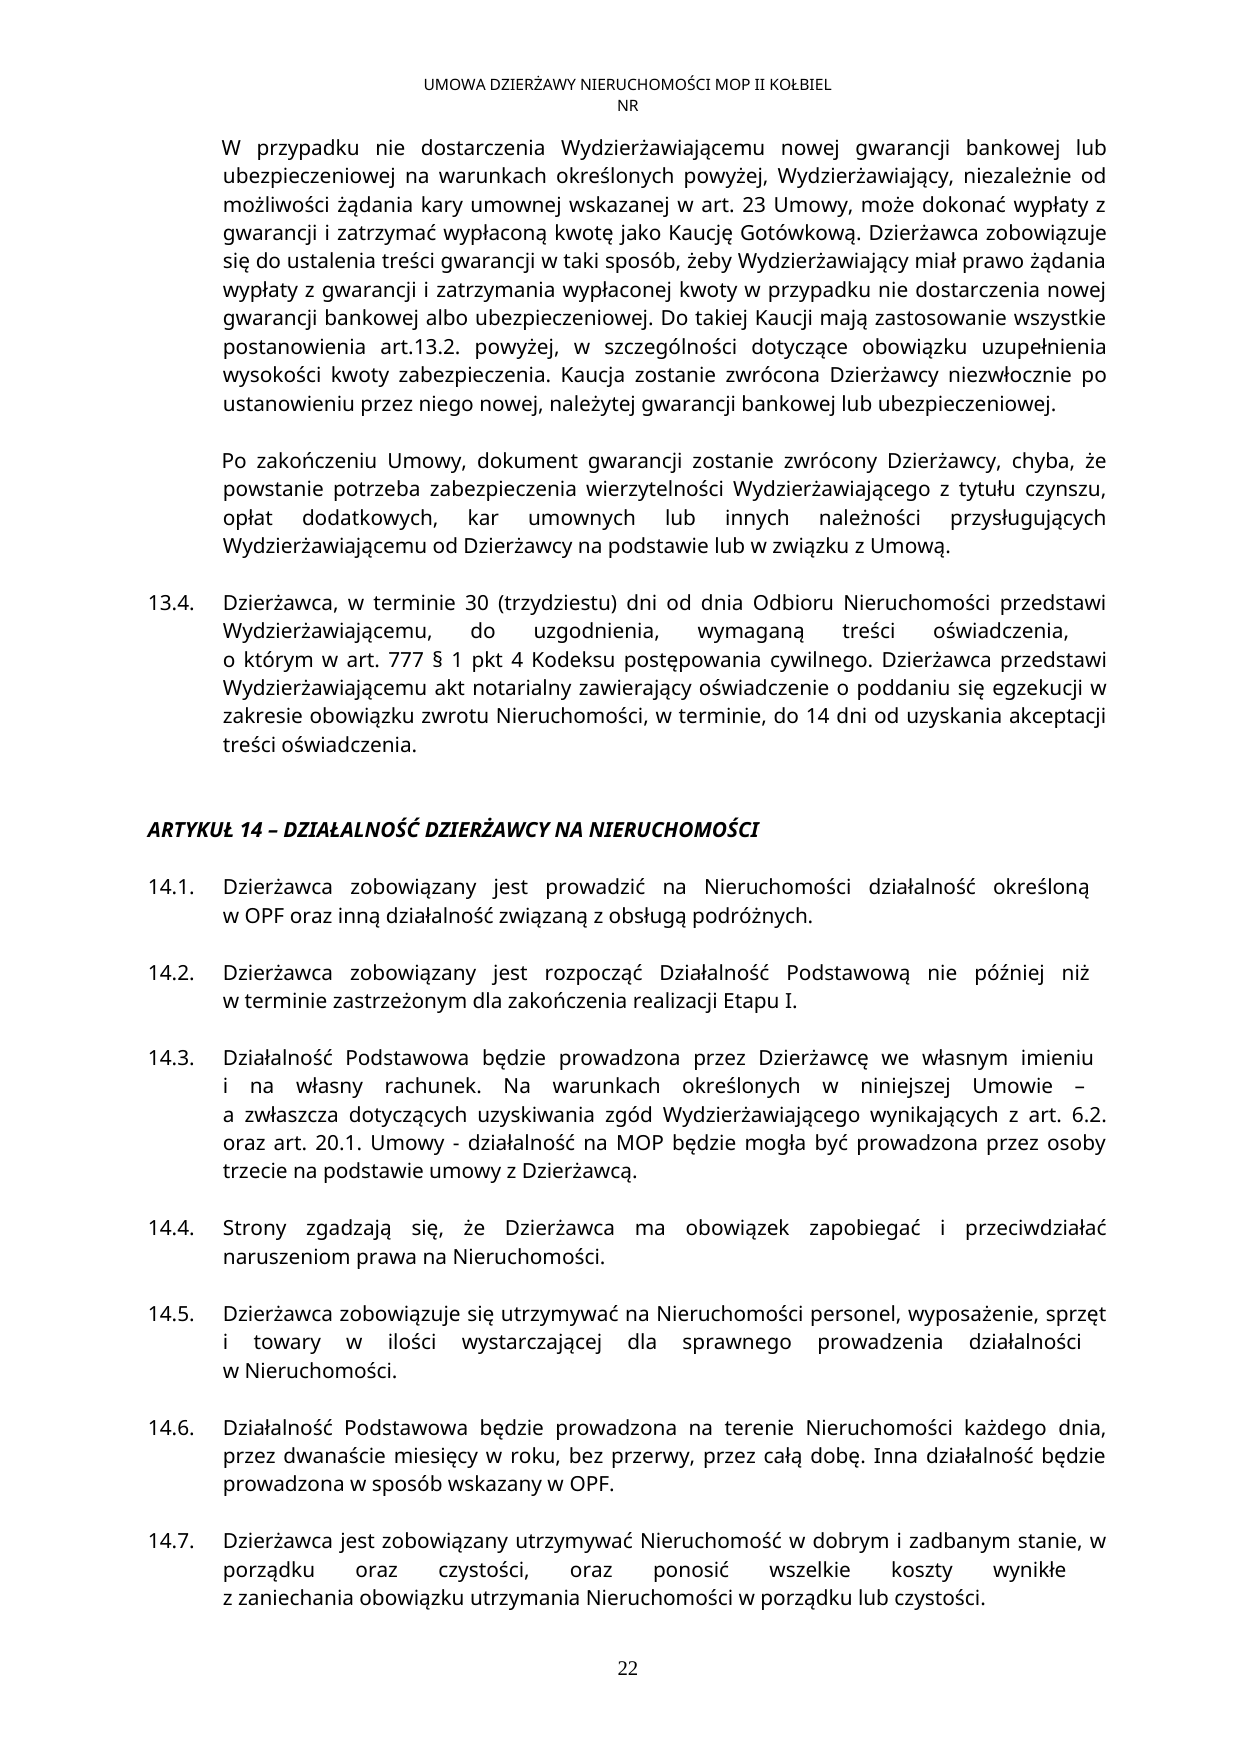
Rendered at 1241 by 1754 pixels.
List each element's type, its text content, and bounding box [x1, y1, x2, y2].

list Dzierżawca zobowiązany jest prowadzić na Nieruchomości działalność określoną w OPF oraz inną działalność związaną z obsługą podróżnych. [148, 872, 1107, 929]
text 13.4. Dzierżawca, w terminie 30 (trzydziestu) dni od dnia Odbioru Nieruchomości przedstawi Wydzierżawiającemu, do uzgodnienia, wymaganą treści oświadczenia, o którym w art. 777 § 1 pkt 4 Kodeksu postępowania cywilnego. Dzierżawca przedstawi Wydzierżawiającemu akt notarialny zawierający oświadczenie o poddaniu się egzekucji w zakresie obowiązku zwrotu Nieruchomości, w terminie, do 14 dni od uzyskania akceptacji treści oświadczenia. [148, 588, 1107, 758]
list Strony zgadzają się, że Dzierżawca ma obowiązek zapobiegać i przeciwdziałać naruszeniom prawa na Nieruchomości. [148, 1213, 1107, 1270]
list Działalność Podstawowa będzie prowadzona przez Dzierżawcę we własnym imieniu i na własny rachunek. Na warunkach określonych w niniejszej Umowie – a zwłaszcza dotyczących uzyskiwania zgód Wydzierżawiającego wynikających z art. 6.2. oraz art. 20.1. Umowy - działalność na MOP będzie mogła być prowadzona przez osoby trzecie na podstawie umowy z Dzierżawcą. [148, 1043, 1107, 1185]
subtitle ARTYKUŁ 14 – DZIAŁALNOŚĆ DZIERŻAWCY NA NIERUCHOMOŚCI [148, 815, 1107, 844]
text Po zakończeniu Umowy, dokument gwarancji zostanie zwrócony Dzierżawcy, chyba, że powstanie potrzeba zabezpieczenia wierzytelności Wydzierżawiającego z tytułu czynszu, opłat dodatkowych, kar umownych lub innych należności przysługujących Wydzierżawiającemu od Dzierżawcy na podstawie lub w związku z Umową. [221, 446, 1107, 559]
list Działalność Podstawowa będzie prowadzona na terenie Nieruchomości każdego dnia, przez dwanaście miesięcy w roku, bez przerwy, przez całą dobę. Inna działalność będzie prowadzona w sposób wskazany w OPF. [148, 1413, 1107, 1498]
list Dzierżawca zobowiązany jest rozpocząć Działalność Podstawową nie później niż w terminie zastrzeżonym dla zakończenia realizacji Etapu I. [148, 958, 1107, 1014]
list Dzierżawca jest zobowiązany utrzymywać Nieruchomość w dobrym i zadbanym stanie, w porządku oraz czystości, oraz ponosić wszelkie koszty wynikłe z zaniechania obowiązku utrzymania Nieruchomości w porządku lub czystości. [148, 1526, 1107, 1612]
list Dzierżawca zobowiązuje się utrzymywać na Nieruchomości personel, wyposażenie, sprzęt i towary w ilości wystarczającej dla sprawnego prowadzenia działalności w Nieruchomości. [148, 1299, 1107, 1384]
text W przypadku nie dostarczenia Wydzierżawiającemu nowej gwarancji bankowej lub ubezpieczeniowej na warunkach określonych powyżej, Wydzierżawiający, niezależnie od możliwości żądania kary umownej wskazanej w art. 23 Umowy, może dokonać wypłaty z gwarancji i zatrzymać wypłaconą kwotę jako Kaucję Gotówkową. Dzierżawca zobowiązuje się do ustalenia treści gwarancji w taki sposób, żeby Wydzierżawiający miał prawo żądania wypłaty z gwarancji i zatrzymania wypłaconej kwoty w przypadku nie dostarczenia nowej gwarancji bankowej albo ubezpieczeniowej. Do takiej Kaucji mają zastosowanie wszystkie postanowienia art.13.2. powyżej, w szczególności dotyczące obowiązku uzupełnienia wysokości kwoty zabezpieczenia. Kaucja zostanie zwrócona Dzierżawcy niezwłocznie po ustanowieniu przez niego nowej, należytej gwarancji bankowej lub ubezpieczeniowej. [221, 133, 1107, 417]
